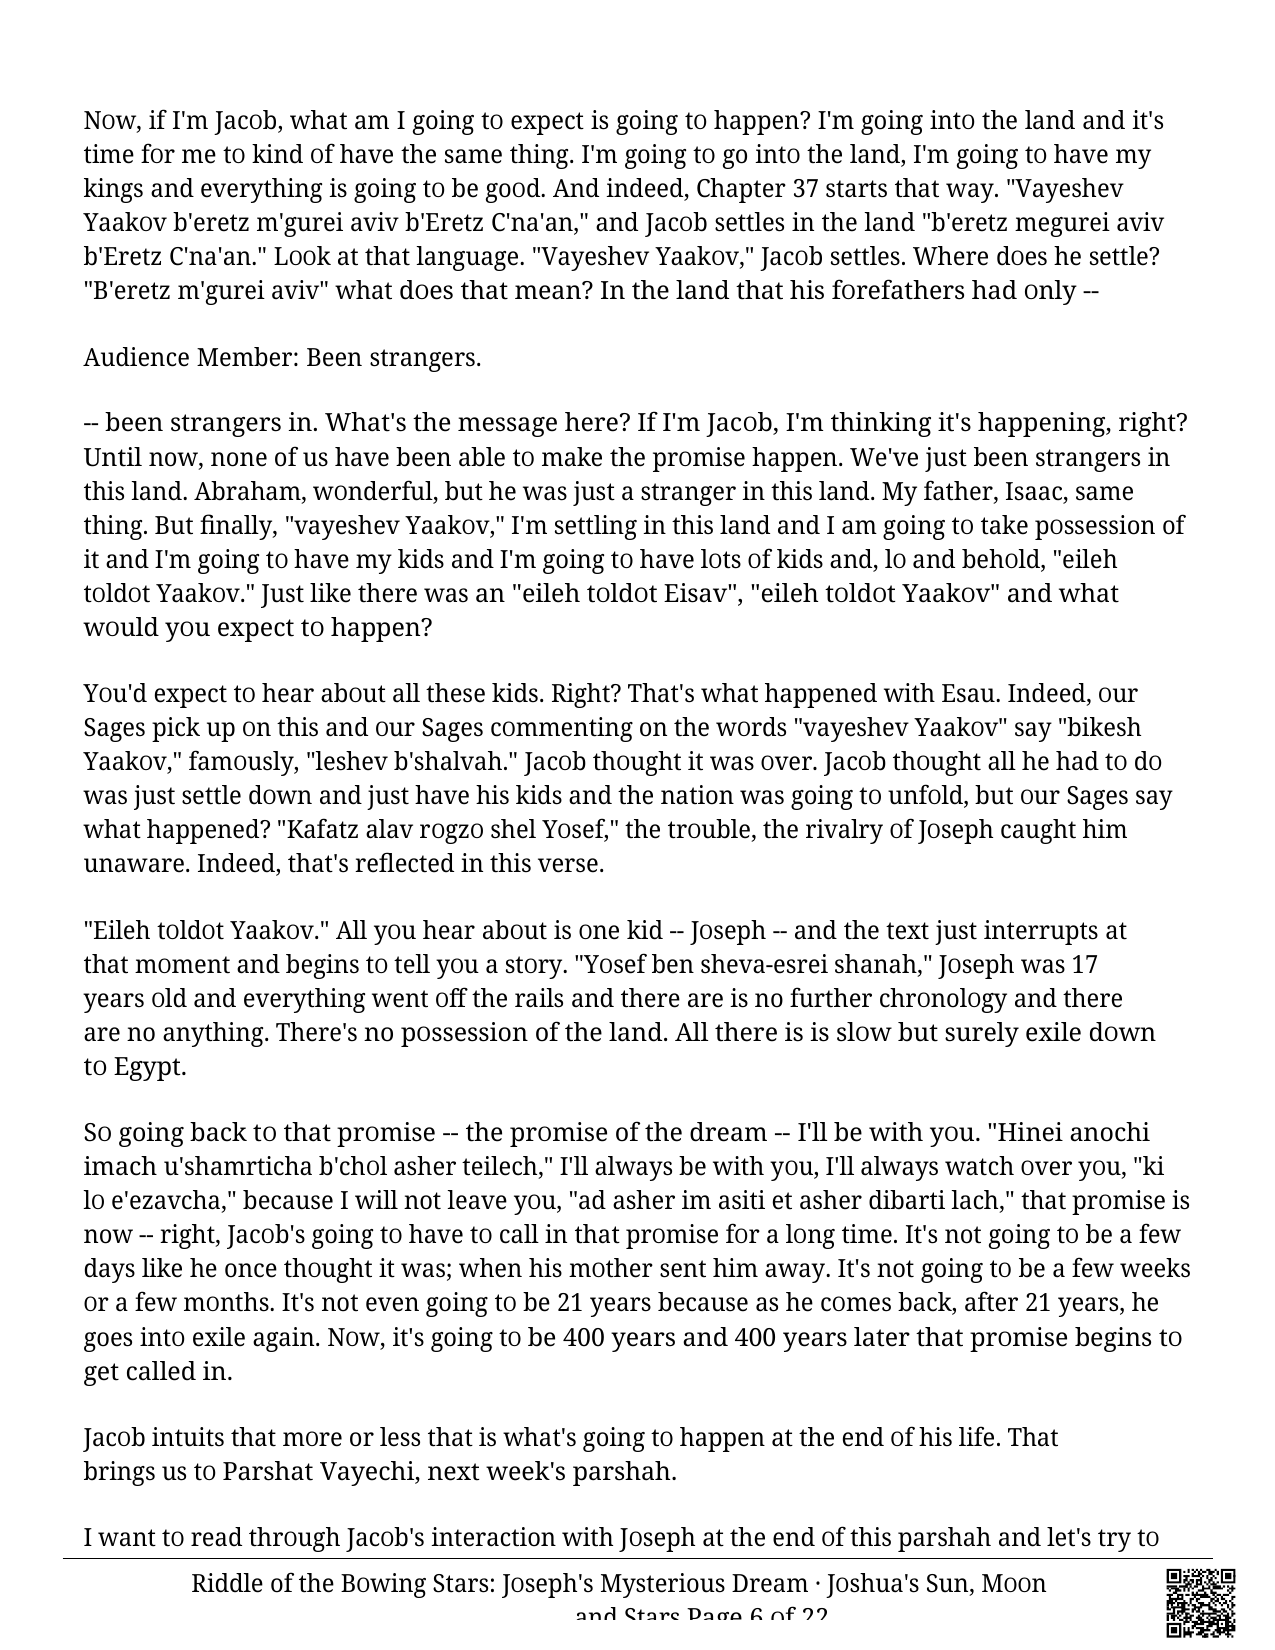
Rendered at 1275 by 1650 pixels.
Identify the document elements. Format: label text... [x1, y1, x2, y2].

text -- been strangers in. What's the message here? If I'm Jacob, I'm thinking it's happening, right? Until now, none of us have been able to make the promise happen. We've just been strangers in this land. Abraham, wonderful, but he was just a stranger in this land. My father, Isaac, same thing. But finally, "vayeshev Yaakov," I'm settling in this land and I am going to take possession of it and I'm going to have my kids and I'm going to have lots of kids and, lo and behold, "eileh toldot Yaakov." Just like there was an "eileh toldot Eisav", "eileh toldot Yaakov" and what would you expect to happen? [83, 405, 1191, 643]
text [83, 1520, 1178, 1554]
text "Eileh toldot Yaakov." All you hear about is one kid -- Joseph -- and the text just interrupts at that moment and begins to tell you a story. "Yosef ben sheva-esrei shanah," Joseph was 17 years old and everything went off the rails and there are is no further chronology and there are no anything. There's no possession of the land. All there is is slow but surely exile down to Egypt. [83, 912, 1160, 1083]
text So going back to that promise -- the promise of the dream -- I'll be with you. "Hinei anochi imach u'shamrticha b'chol asher teilech," I'll always be with you, I'll always watch over you, "ki lo e'ezavcha," because I will not leave you, "ad asher im asiti et asher dibarti lach," that promise is now -- right, Jacob's going to have to call in that promise for a long time. It's not going to be a few days like he once thought it was; when his mother sent him away. It's not going to be a few weeks or a few months. It's not even going to be 21 years because as he comes back, after 21 years, he goes into exile again. Now, it's going to be 400 years and 400 years later that promise begins to get called in. [83, 1115, 1191, 1387]
text You'd expect to hear about all these kids. Right? That's what happened with Esau. Indeed, our Sages pick up on this and our Sages commenting on the words "vayeshev Yaakov" say "bikesh Yaakov," famously, "leshev b'shalvah." Jacob thought it was over. Jacob thought all he had to do was just settle down and just have his kids and the nation was going to unfold, but our Sages say what happened? "Kafatz alav rogzo shel Yosef," the trouble, the rivalry of Joseph caught him unaware. Indeed, that's reflected in this verse. [83, 676, 1190, 880]
text Jacob intuits that more or less that is what's going to happen at the end of his life. That brings us to Parshat Vayechi, next week's parshah. [83, 1420, 1125, 1488]
text Now, if I'm Jacob, what am I going to expect is going to happen? I'm going into the land and it's time for me to kind of have the same thing. I'm going to go into the land, I'm going to have my kings and everything is going to be good. And indeed, Chapter 37 starts that way. "Vayeshev Yaakov b'eretz m'gurei aviv b'Eretz C'na'an," and Jacob settles in the land "b'eretz megurei aviv b'Eretz C'na'an." Look at that language. "Vayeshev Yaakov," Jacob settles. Where does he settle? "B'eretz m'gurei aviv" what does that mean? In the land that his forefathers had only -- [83, 103, 1175, 307]
text Audience Member: Been strangers. [83, 339, 1202, 373]
